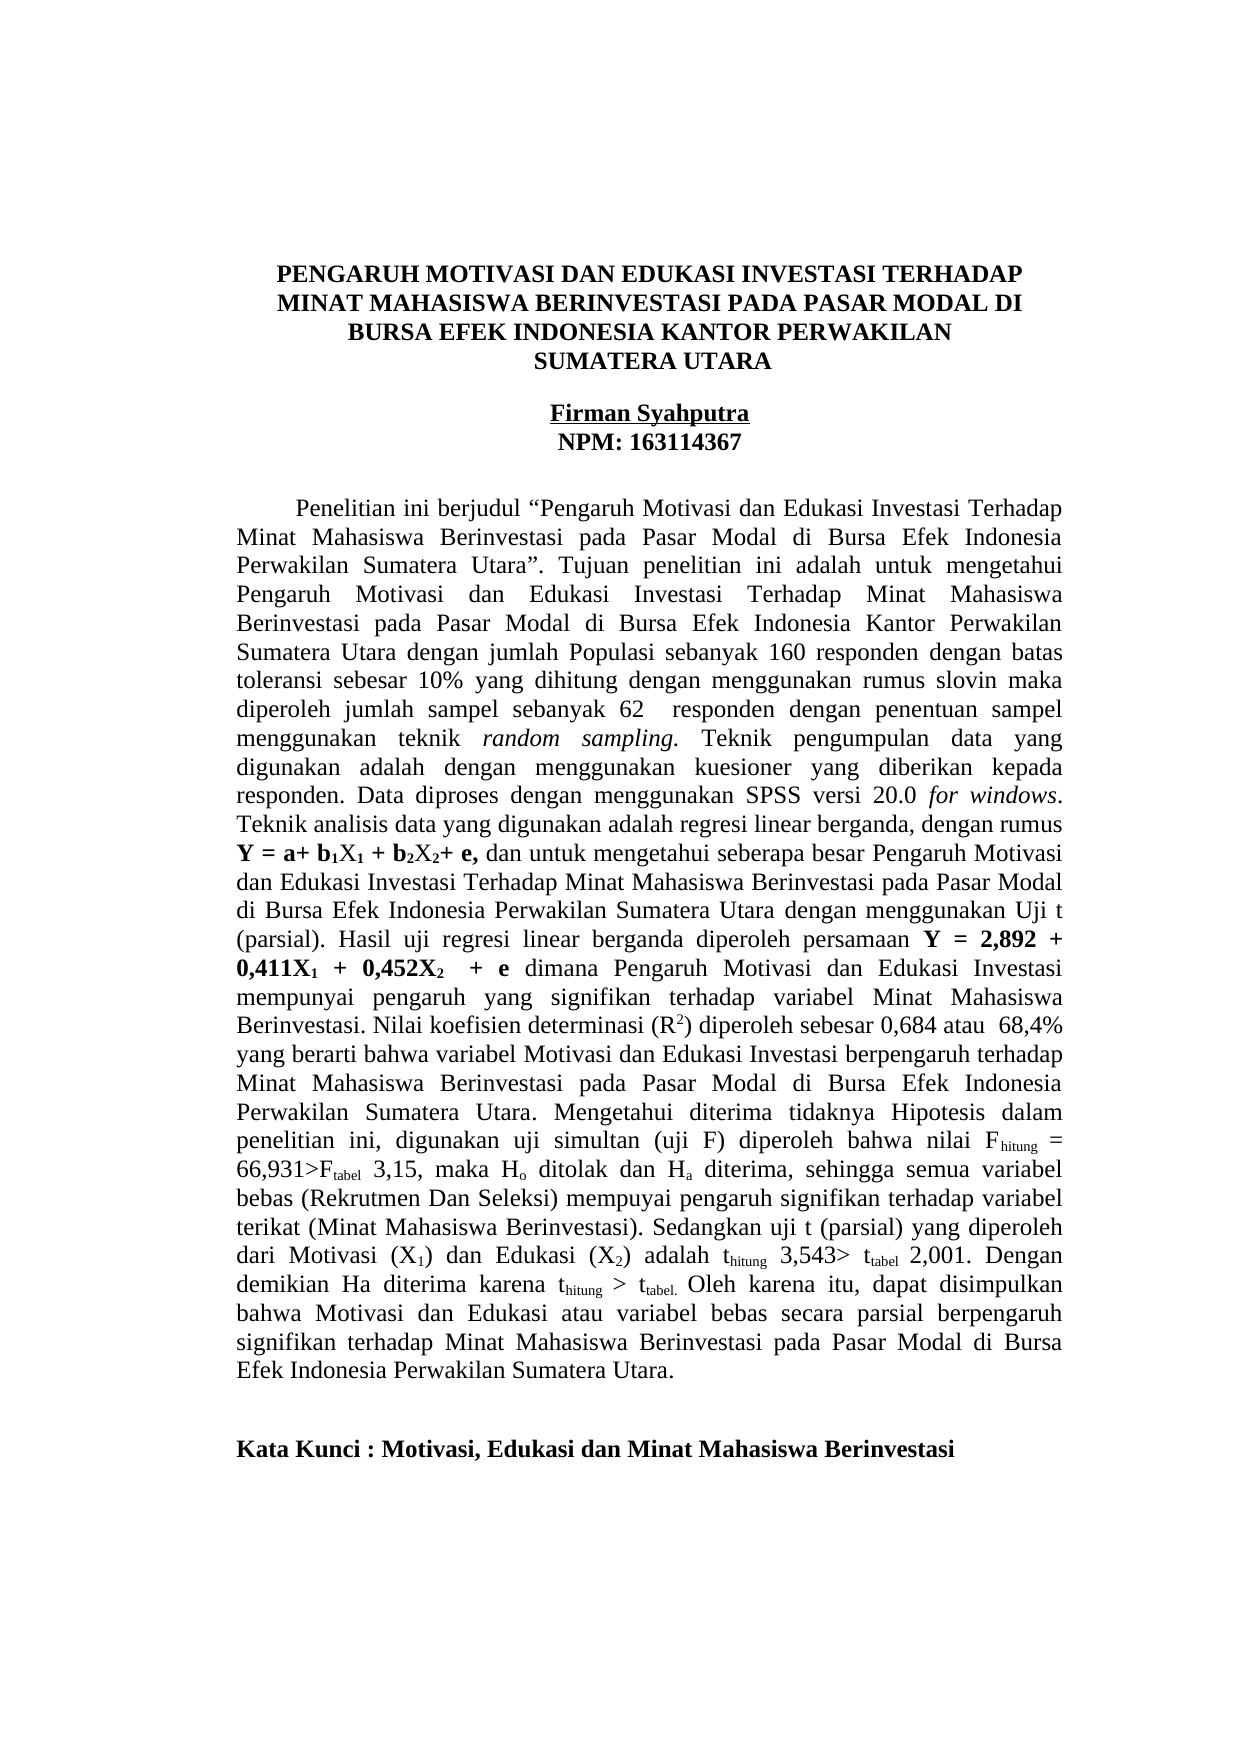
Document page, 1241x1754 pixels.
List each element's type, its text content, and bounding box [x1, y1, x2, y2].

text NPM: 163114367 [236, 427, 1063, 456]
text PENGARUH MOTIVASI DAN EDUKASI INVESTASI TERHADAP MINAT MAHASISWA BERINVESTASI PADA PASAR MODAL DI BURSA EFEK INDONESIA KANTOR PERWAKILAN [236, 259, 1063, 346]
text Penelitian ini berjudul “Pengaruh Motivasi dan Edukasi Investasi Terhadap Minat Mahasiswa Berinvestasi pada Pasar Modal di Bursa Efek Indonesia Perwakilan Sumatera Utara”. Tujuan penelitian ini adalah untuk mengetahui Pengaruh Motivasi dan Edukasi Investasi Terhadap Minat Mahasiswa Berinvestasi pada Pasar Modal di Bursa Efek Indonesia Kantor Perwakilan Sumatera Utara dengan jumlah Populasi sebanyak 160 responden dengan batas toleransi sebesar 10% yang dihitung dengan menggunakan rumus slovin maka diperoleh jumlah sampel sebanyak 62 responden dengan penentuan sampel menggunakan teknik random sampling. Teknik pengumpulan data yang digunakan adalah dengan menggunakan kuesioner yang diberikan kepada responden. Data diproses dengan menggunakan SPSS versi 20.0 for windows. Teknik analisis data yang digunakan adalah regresi linear berganda, dengan rumus Y = a+ b1X1 + b2X2+ e, dan untuk mengetahui seberapa besar Pengaruh Motivasi dan Edukasi Investasi Terhadap Minat Mahasiswa Berinvestasi pada Pasar Modal di Bursa Efek Indonesia Perwakilan Sumatera Utara dengan menggunakan Uji t (parsial). Hasil uji regresi linear berganda diperoleh persamaan Y = 2,892 + 0,411X1 + 0,452X2 + e dimana Pengaruh Motivasi dan Edukasi Investasi mempunyai pengaruh yang signifikan terhadap variabel Minat Mahasiswa Berinvestasi. Nilai koefisien determinasi (R2) diperoleh sebesar 0,684 atau 68,4% yang berarti bahwa variabel Motivasi dan Edukasi Investasi berpengaruh terhadap Minat Mahasiswa Berinvestasi pada Pasar Modal di Bursa Efek Indonesia Perwakilan Sumatera Utara. Mengetahui diterima tidaknya Hipotesis dalam penelitian ini, digunakan uji simultan (uji F) diperoleh bahwa nilai Fhitung = 66,931>Ftabel 3,15, maka Ho ditolak dan Ha diterima, sehingga semua variabel bebas (Rekrutmen Dan Seleksi) mempuyai pengaruh signifikan terhadap variabel terikat (Minat Mahasiswa Berinvestasi). Sedangkan uji t (parsial) yang diperoleh dari Motivasi (X1) dan Edukasi (X2) adalah thitung 3,543> ttabel 2,001. Dengan demikian Ha diterima karena thitung > ttabel. Oleh karena itu, dapat disimpulkan bahwa Motivasi dan Edukasi atau variabel bebas secara parsial berpengaruh signifikan terhadap Minat Mahasiswa Berinvestasi pada Pasar Modal di Bursa Efek Indonesia Perwakilan Sumatera Utara. [236, 493, 1063, 1384]
text Firman Syahputra [236, 398, 1063, 427]
text Kata Kunci : Motivasi, Edukasi dan Minat Mahasiswa Berinvestasi [236, 1434, 1063, 1463]
text SUMATERA UTARA [236, 346, 1063, 374]
